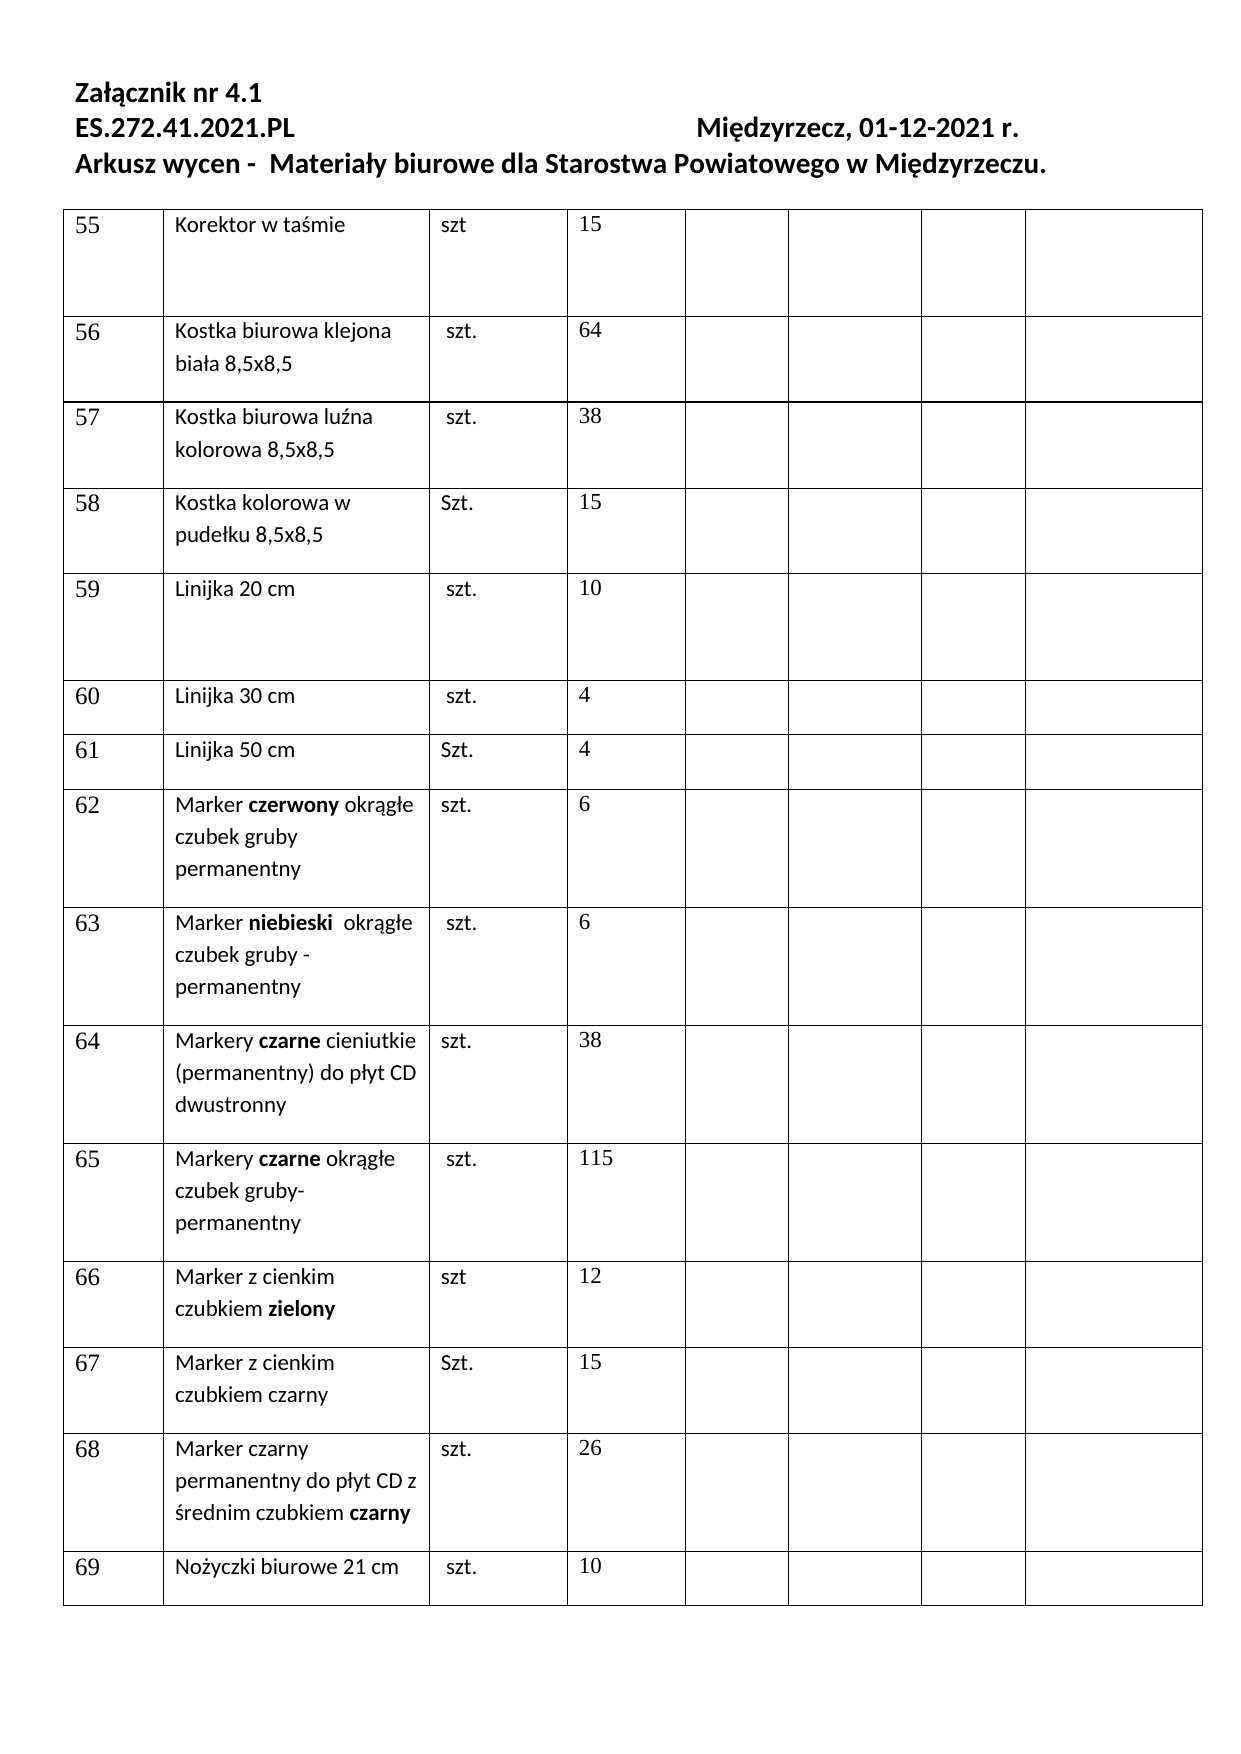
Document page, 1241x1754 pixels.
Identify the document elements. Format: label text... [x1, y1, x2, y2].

table_cell szt. [430, 1026, 567, 1143]
table_cell 62 [64, 790, 163, 907]
table_cell 58 [64, 489, 163, 573]
table_cell [922, 1434, 1025, 1551]
table_cell [789, 681, 921, 734]
table_cell Linijka 50 cm [164, 735, 429, 789]
table_cell [789, 1552, 921, 1605]
table_cell [1026, 1262, 1202, 1347]
table_cell [1026, 317, 1202, 401]
table_cell 6 [568, 790, 685, 907]
table_cell [1026, 735, 1202, 789]
table_cell [922, 1552, 1025, 1605]
table_cell [686, 210, 788, 316]
table_cell [1026, 574, 1202, 680]
table_cell [686, 1144, 788, 1261]
table_cell [1026, 210, 1202, 316]
table_cell szt. [430, 317, 567, 401]
table_cell 55 [64, 210, 163, 316]
table_cell [686, 908, 788, 1025]
table_cell Kostka kolorowa w pudełku 8,5x8,5 [164, 489, 429, 573]
table_cell [789, 403, 921, 487]
table_cell [789, 790, 921, 907]
table_cell 64 [64, 1026, 163, 1143]
table_cell 10 [568, 574, 685, 680]
table_cell [922, 735, 1025, 789]
table_cell [922, 1348, 1025, 1433]
table_cell szt [430, 210, 567, 316]
table_cell szt. [430, 908, 567, 1025]
table_cell [1026, 1348, 1202, 1433]
table_cell Szt. [430, 735, 567, 789]
table_cell Marker niebieski okrągłe czubek gruby -permanentny [164, 908, 429, 1025]
table_cell [1026, 489, 1202, 573]
table_cell 12 [568, 1262, 685, 1347]
table_cell [686, 681, 788, 734]
table_cell [1026, 908, 1202, 1025]
table_cell Kostka biurowa luźna kolorowa 8,5x8,5 [164, 403, 429, 487]
table_cell 63 [64, 908, 163, 1025]
table_cell Linijka 20 cm [164, 574, 429, 680]
table_cell 15 [568, 1348, 685, 1433]
table_cell [922, 210, 1025, 316]
table_cell [686, 1348, 788, 1433]
table_cell 66 [64, 1262, 163, 1347]
table_cell Szt. [430, 1348, 567, 1433]
table_cell 6 [568, 908, 685, 1025]
table_cell [686, 489, 788, 573]
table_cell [164, 1552, 429, 1605]
table_cell Marker z cienkim czubkiem zielony [164, 1262, 429, 1347]
table_cell szt [430, 1262, 567, 1347]
table_cell 57 [64, 403, 163, 487]
table_cell 64 [568, 317, 685, 401]
table_cell [789, 1026, 921, 1143]
table_cell 61 [64, 735, 163, 789]
table_cell [922, 403, 1025, 487]
table_cell [1026, 790, 1202, 907]
table_cell 60 [64, 681, 163, 734]
table_cell [922, 681, 1025, 734]
table_cell [922, 317, 1025, 401]
table_cell [686, 1026, 788, 1143]
table_cell [686, 790, 788, 907]
table_cell Marker czarny permanentny do płyt CD z średnim czubkiem czarny [164, 1434, 429, 1551]
table_cell Marker czerwony okrągłe czubek gruby permanentny [164, 790, 429, 907]
table_cell [686, 1552, 788, 1605]
table_cell [789, 574, 921, 680]
table_cell [1026, 1434, 1202, 1551]
table_cell [789, 1262, 921, 1347]
table_cell szt. [430, 1144, 567, 1261]
table_cell [789, 1144, 921, 1261]
table_cell Korektor w taśmie [164, 210, 429, 316]
table_cell [922, 1026, 1025, 1143]
table_cell 67 [64, 1348, 163, 1433]
table_cell szt. [430, 790, 567, 907]
table_cell 59 [64, 574, 163, 680]
table_cell [1026, 403, 1202, 487]
table_cell 15 [568, 489, 685, 573]
table_cell 4 [568, 681, 685, 734]
table_cell [686, 1262, 788, 1347]
table_cell 15 [568, 210, 685, 316]
table_cell [1026, 1026, 1202, 1143]
table_cell szt. [430, 681, 567, 734]
table_cell [922, 574, 1025, 680]
table_cell Markery czarne cieniutkie (permanentny) do płyt CD dwustronny [164, 1026, 429, 1143]
table_cell Szt. [430, 489, 567, 573]
table_cell [789, 317, 921, 401]
table_cell szt. [430, 1552, 567, 1605]
table_cell [789, 735, 921, 789]
table_cell [686, 574, 788, 680]
table_cell [922, 908, 1025, 1025]
table_cell [789, 210, 921, 316]
table_cell 4 [568, 735, 685, 789]
table_cell szt. [430, 403, 567, 487]
table_cell 65 [64, 1144, 163, 1261]
table_cell Markery czarne okrągłe czubek gruby- permanentny [164, 1144, 429, 1261]
table_cell szt. [430, 574, 567, 680]
table_cell 115 [568, 1144, 685, 1261]
table_cell [922, 790, 1025, 907]
table_cell [789, 908, 921, 1025]
table_cell [789, 489, 921, 573]
table_cell Linijka 30 cm [164, 681, 429, 734]
table_cell [922, 1262, 1025, 1347]
table_cell 38 [568, 403, 685, 487]
table_cell 56 [64, 317, 163, 401]
table_cell szt. [430, 1434, 567, 1551]
table_cell [1026, 681, 1202, 734]
table_cell [789, 1348, 921, 1433]
table_cell 69 [64, 1552, 163, 1605]
table_cell [686, 403, 788, 487]
table_cell [686, 1434, 788, 1551]
table_cell [686, 735, 788, 789]
table_cell [922, 1144, 1025, 1261]
table_cell [789, 1434, 921, 1551]
table_cell [686, 317, 788, 401]
table_cell [922, 489, 1025, 573]
table_cell 68 [64, 1434, 163, 1551]
table_cell [1026, 1144, 1202, 1261]
table_cell 10 [568, 1552, 685, 1605]
table_cell 26 [568, 1434, 685, 1551]
table_cell Kostka biurowa klejona biała 8,5x8,5 [164, 317, 429, 401]
table_cell Marker z cienkim czubkiem czarny [164, 1348, 429, 1433]
table_cell [1026, 1552, 1202, 1605]
table_cell 38 [568, 1026, 685, 1143]
